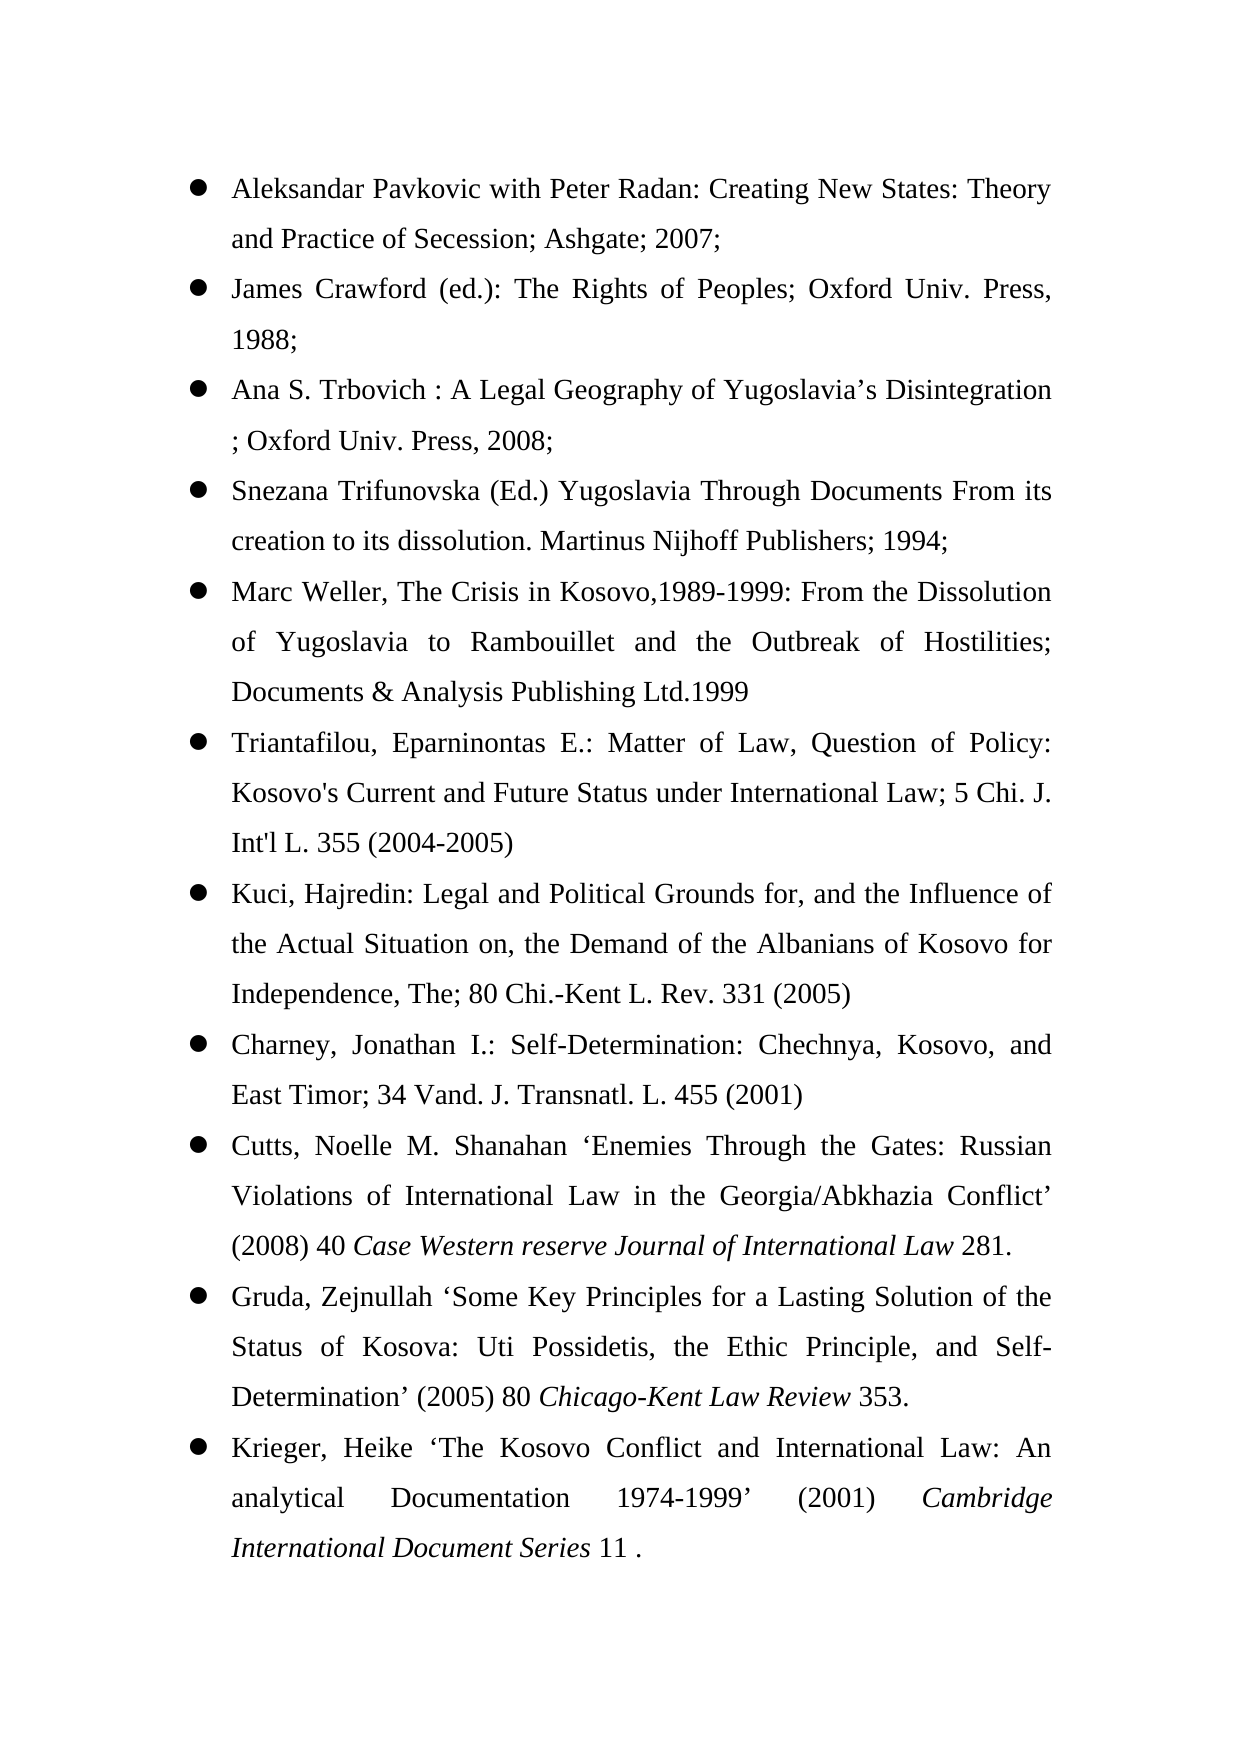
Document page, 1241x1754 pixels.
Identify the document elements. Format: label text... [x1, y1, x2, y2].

list Marc Weller, The Crisis in Kosovo,1989-1999: From the Dissolution of Yugoslavia to Rambouillet and the Outbreak of Hostilities; Documents & Analysis Publishing Ltd.1999 [187, 574, 1053, 708]
list Aleksandar Pavkovic with Peter Radan: Creating New States: Theory and Practice of Secession; Ashgate; 2007; [187, 171, 1053, 255]
list Krieger, Heike ‘The Kosovo Conflict and International Law: An analytical Documentation 1974-1999’ (2001) Cambridge International Document Series 11 . [187, 1430, 1053, 1564]
list Triantafilou, Eparninontas E.: Matter of Law, Question of Policy: Kosovo's Current and Future Status under International Law; 5 Chi. J. Int'l L. 355 (2004-2005) [187, 725, 1053, 859]
list Gruda, Zejnullah ‘Some Key Principles for a Lasting Solution of the Status of Kosova: Uti Possidetis, the Ethic Principle, and Self-Determination’ (2005) 80 Chicago-Kent Law Review 353. [187, 1279, 1053, 1413]
list Ana S. Trbovich : A Legal Geography of Yugoslavia’s Disintegration ; Oxford Univ. Press, 2008; [187, 372, 1053, 456]
list Kuci, Hajredin: Legal and Political Grounds for, and the Influence of the Actual Situation on, the Demand of the Albanians of Kosovo for Independence, The; 80 Chi.-Kent L. Rev. 331 (2005) [187, 876, 1053, 1010]
list Snezana Trifunovska (Ed.) Yugoslavia Through Documents From its creation to its dissolution. Martinus Nijhoff Publishers; 1994; [187, 473, 1053, 557]
list Cutts, Noelle M. Shanahan ‘Enemies Through the Gates: Russian Violations of International Law in the Georgia/Abkhazia Conflict’ (2008) 40 Case Western reserve Journal of International Law 281. [187, 1128, 1053, 1262]
list Charney, Jonathan I.: Self-Determination: Chechnya, Kosovo, and East Timor; 34 Vand. J. Transnatl. L. 455 (2001) [187, 1027, 1053, 1111]
list James Crawford (ed.): The Rights of Peoples; Oxford Univ. Press, 1988; [187, 272, 1053, 356]
